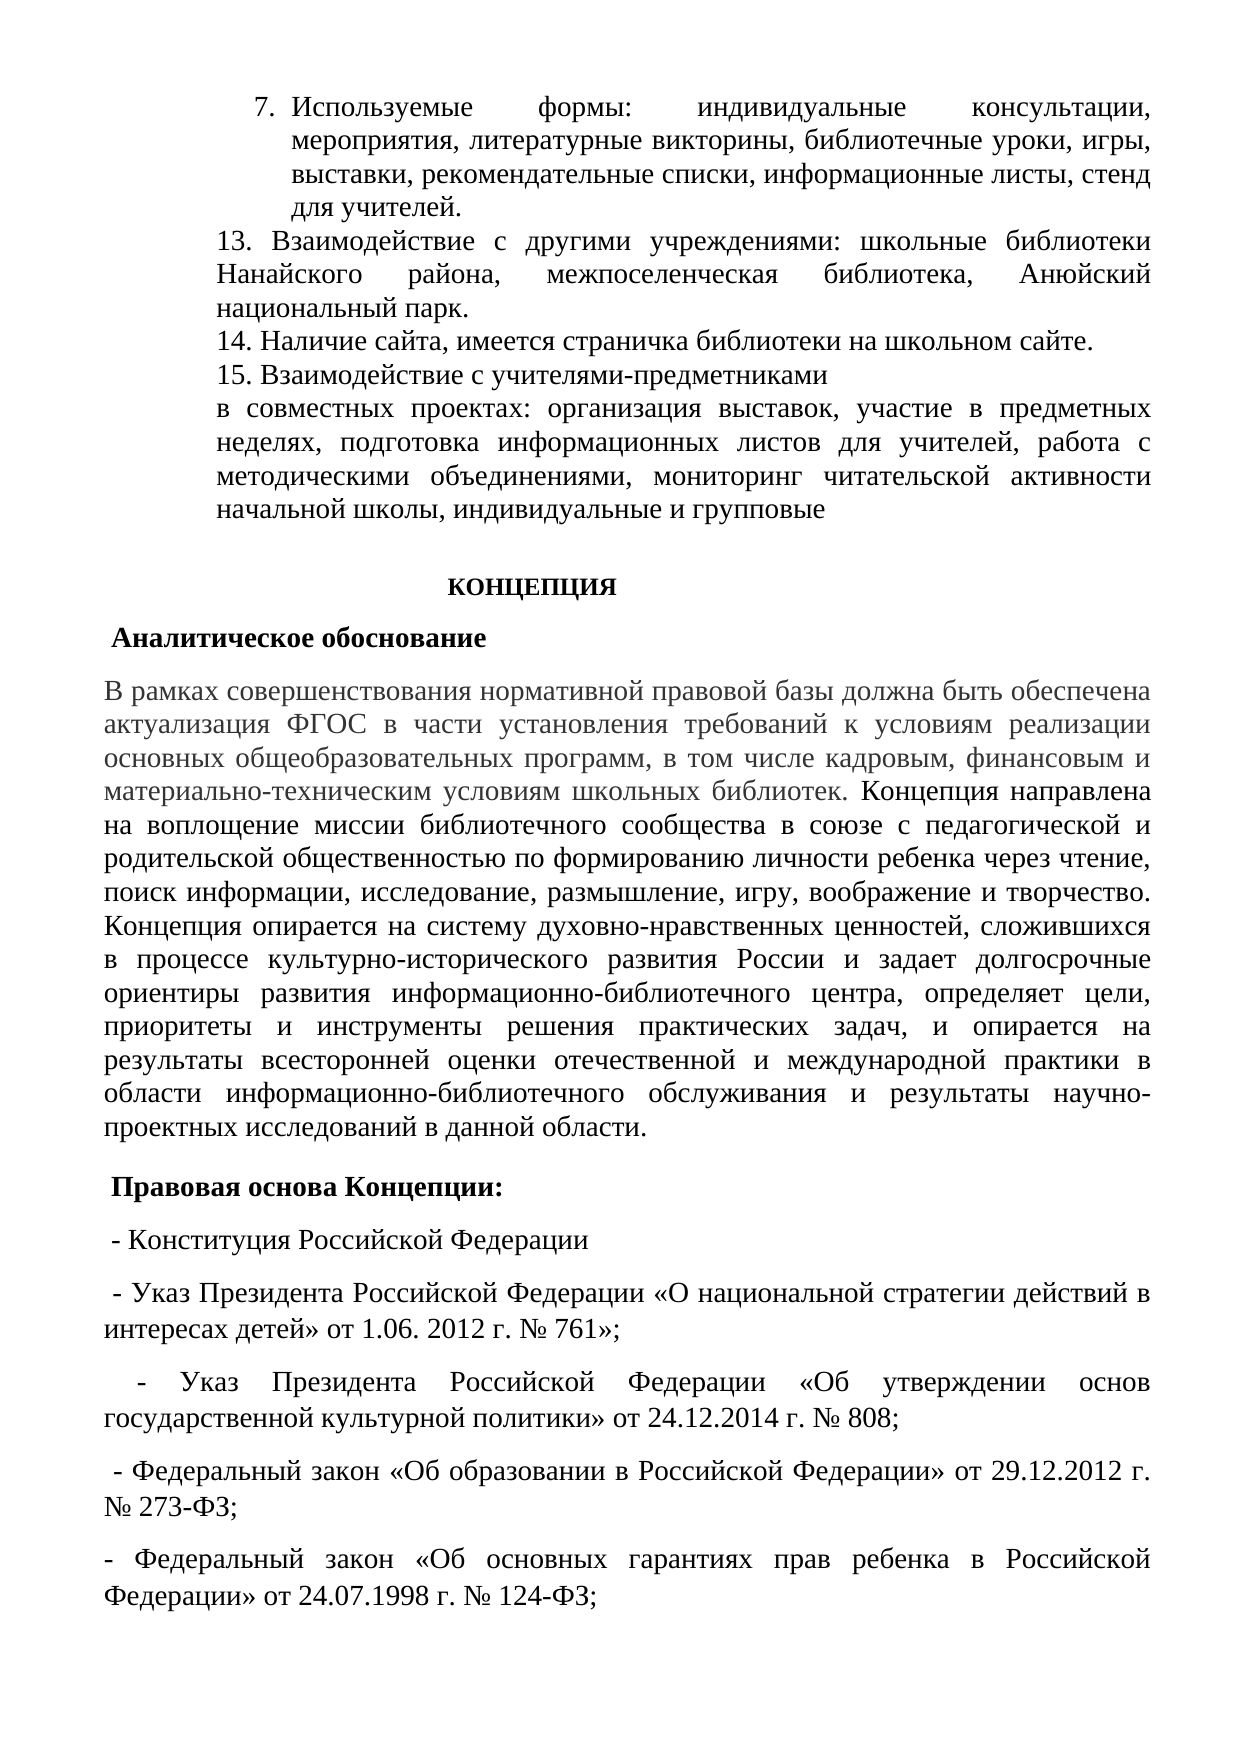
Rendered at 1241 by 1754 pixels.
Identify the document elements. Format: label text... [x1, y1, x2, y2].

text - Федеральный закон «Об основных гарантиях прав ребенка в Российской Федерации» от 24.07.1998 г. № 124-ФЗ; [103, 1542, 1152, 1611]
text Правовая основа Концепции: [103, 1169, 1152, 1203]
list Используемые формы: индивидуальные консультации, мероприятия, литературные викторины, библиотечные уроки, игры, выставки, рекомендательные списки, информационные листы, стенд для учителей. [253, 89, 1152, 223]
text В рамках совершенствования нормативной правовой базы должна быть обеспечена актуализация ФГОС в части установления требований к условиям реализации основных общеобразовательных программ, в том числе кадровым, финансовым и материально-техническим условиям школьных библиотек. Концепция направлена на воплощение миссии библиотечного сообщества в союзе с педагогической и родительской общественностью по формированию личности ребенка через чтение, поиск информации, исследование, размышление, игру, воображение и творчество. Концепция опирается на систему духовно-нравственных ценностей, сложившихся в процессе культурно-исторического развития России и задает долгосрочные ориентиры развития информационно-библиотечного центра, определяет цели, приоритеты и инструменты решения практических задач, и опирается на результаты всесторонней оценки отечественной и международной практики в области информационно-библиотечного обслуживания и результаты научно-проектных исследований в данной области. [103, 673, 1152, 1142]
text - Указ Президента Российской Федерации «Об утверждении основ государственной культурной политики» от 24.12.2014 г. № 808; [103, 1364, 1152, 1433]
text Аналитическое обоснование [103, 620, 1152, 654]
text КОНЦЕПЦИЯ [103, 572, 1152, 601]
text - Конституция Российской Федерации [103, 1222, 1152, 1255]
text - Федеральный закон «Об образовании в Российской Федерации» от 29.12.2012 г. № 273-ФЗ; [103, 1453, 1152, 1522]
list в совместных проектах: организация выставок, участие в предметных неделях, подготовка информационных листов для учителей, работа с методическими объединениями, мониторинг читательской активности начальной школы, индивидуальные и групповые [216, 391, 1152, 525]
text - Указ Президента Российской Федерации «О национальной стратегии действий в интересах детей» от 1.06. 2012 г. № 761»; [103, 1275, 1152, 1344]
list 14. Наличие сайта, имеется страничка библиотеки на школьном сайте. [216, 323, 1152, 357]
list 13. Взаимодействие с другими учреждениями: школьные библиотеки Нанайского района, межпоселенческая библиотека, Анюйский национальный парк. [216, 223, 1152, 323]
list 15. Взаимодействие с учителями-предметниками [216, 357, 1152, 391]
